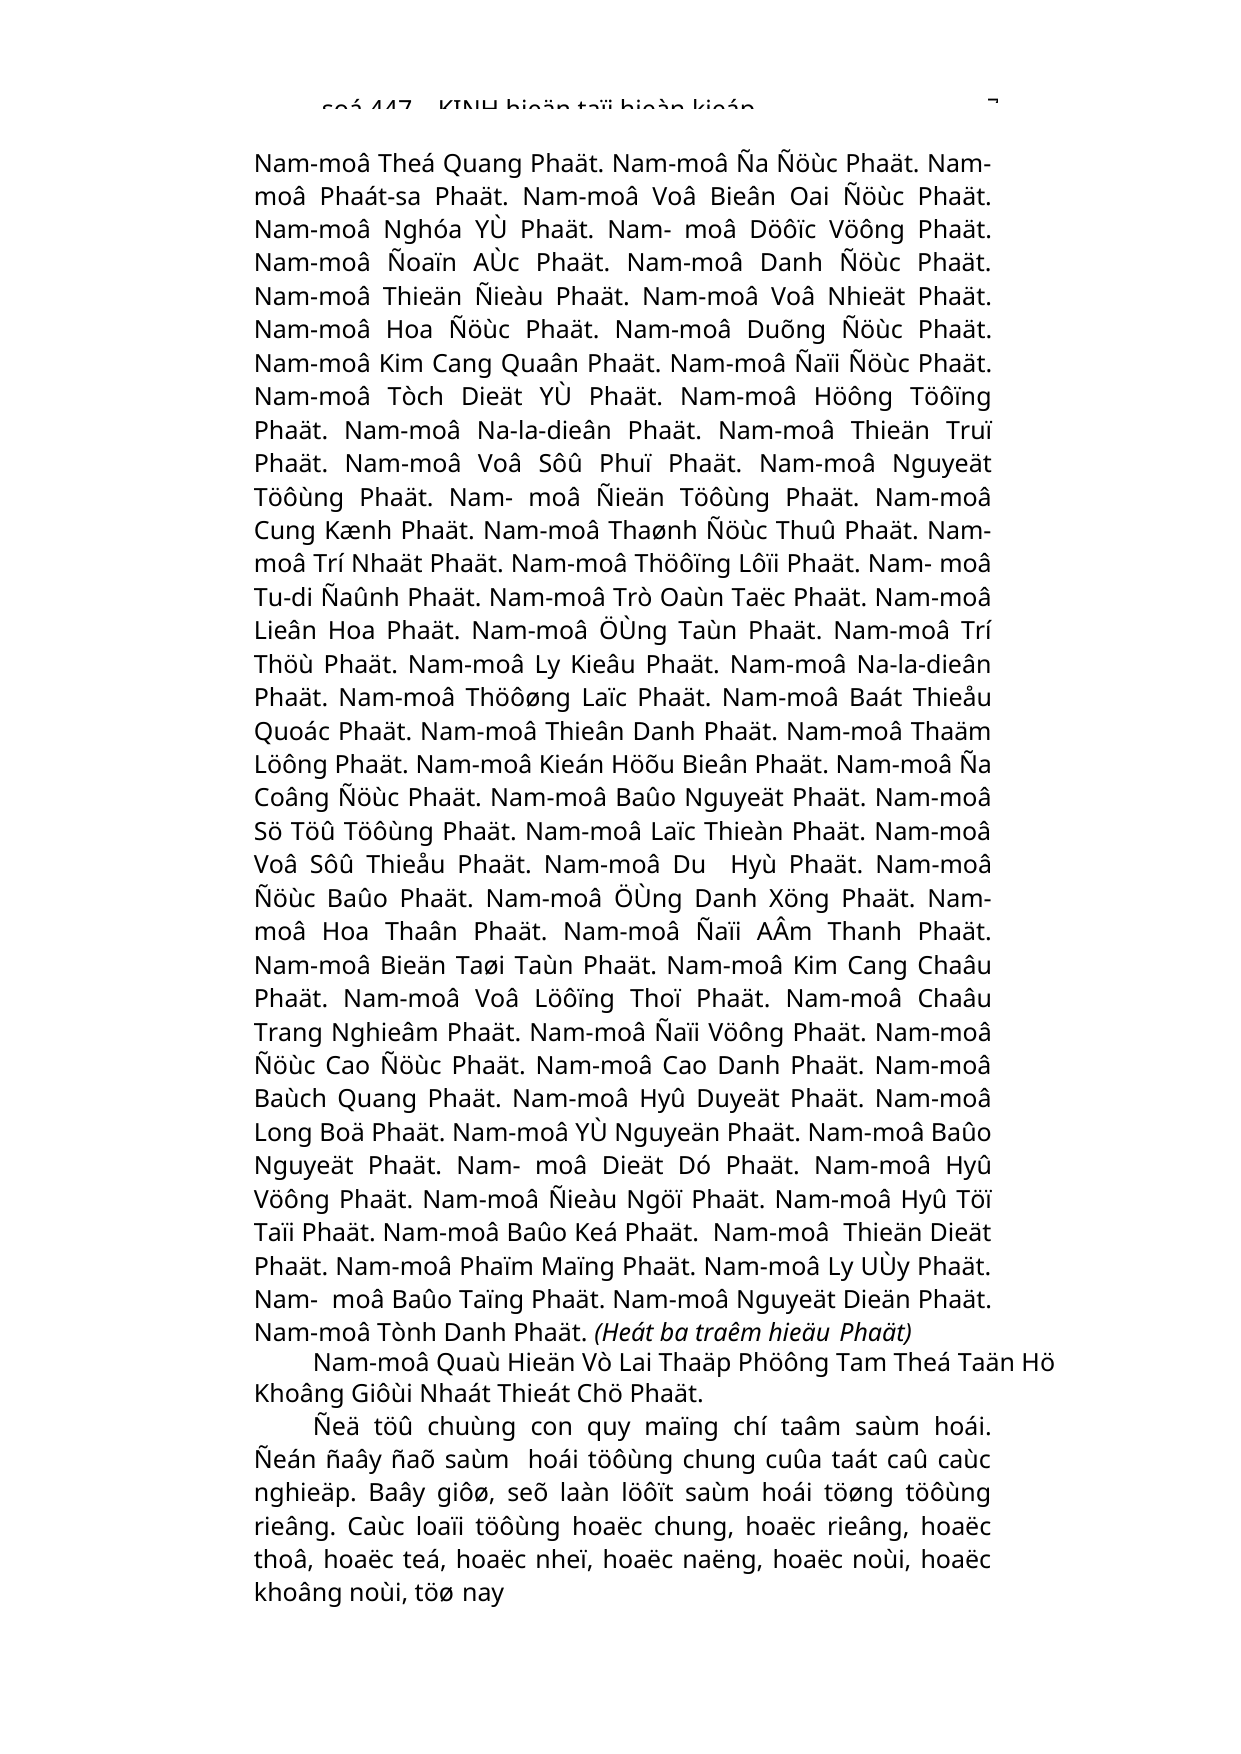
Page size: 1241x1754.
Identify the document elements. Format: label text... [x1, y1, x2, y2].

text Ñeä töû chuùng con quy maïng chí taâm saùm hoái. Ñeán ñaây ñaõ saùm hoái töôùng chung cuûa taát caû caùc nghieäp. Baây giôø, seõ laàn löôït saùm hoái töøng töôùng rieâng. Caùc loaïi töôùng hoaëc chung, hoaëc rieâng, hoaëc thoâ, hoaëc teá, hoaëc nheï, hoaëc naëng, hoaëc noùi, hoaëc khoâng noùi, töø nay [254, 1408, 992, 1609]
text Nam-moâ Theá Quang Phaät. Nam-moâ Ña Ñöùc Phaät. Nam-moâ Phaát-sa Phaät. Nam-moâ Voâ Bieân Oai Ñöùc Phaät. Nam-moâ Nghóa YÙ Phaät. Nam- moâ Döôïc Vöông Phaät. Nam-moâ Ñoaïn AÙc Phaät. Nam-moâ Danh Ñöùc Phaät. Nam-moâ Thieän Ñieàu Phaät. Nam-moâ Voâ Nhieät Phaät. Nam-moâ Hoa Ñöùc Phaät. Nam-moâ Duõng Ñöùc Phaät. Nam-moâ Kim Cang Quaân Phaät. Nam-moâ Ñaïi Ñöùc Phaät. Nam-moâ Tòch Dieät YÙ Phaät. Nam-moâ Höông Töôïng Phaät. Nam-moâ Na-la-dieân Phaät. Nam-moâ Thieän Truï Phaät. Nam-moâ Voâ Sôû Phuï Phaät. Nam-moâ Nguyeät Töôùng Phaät. Nam- moâ Ñieän Töôùng Phaät. Nam-moâ Cung Kænh Phaät. Nam-moâ Thaønh Ñöùc Thuû Phaät. Nam-moâ Trí Nhaät Phaät. Nam-moâ Thöôïng Lôïi Phaät. Nam- moâ Tu-di Ñaûnh Phaät. Nam-moâ Trò Oaùn Taëc Phaät. Nam-moâ Lieân Hoa Phaät. Nam-moâ ÖÙng Taùn Phaät. Nam-moâ Trí Thöù Phaät. Nam-moâ Ly Kieâu Phaät. Nam-moâ Na-la-dieân Phaät. Nam-moâ Thöôøng Laïc Phaät. Nam-moâ Baát Thieåu Quoác Phaät. Nam-moâ Thieân Danh Phaät. Nam-moâ Thaäm Löông Phaät. Nam-moâ Kieán Höõu Bieân Phaät. Nam-moâ Ña Coâng Ñöùc Phaät. Nam-moâ Baûo Nguyeät Phaät. Nam-moâ Sö Töû Töôùng Phaät. Nam-moâ Laïc Thieàn Phaät. Nam-moâ Voâ Sôû Thieåu Phaät. Nam-moâ Du Hyù Phaät. Nam-moâ Ñöùc Baûo Phaät. Nam-moâ ÖÙng Danh Xöng Phaät. Nam-moâ Hoa Thaân Phaät. Nam-moâ Ñaïi AÂm Thanh Phaät. Nam-moâ Bieän Taøi Taùn Phaät. Nam-moâ Kim Cang Chaâu Phaät. Nam-moâ Voâ Löôïng Thoï Phaät. Nam-moâ Chaâu Trang Nghieâm Phaät. Nam-moâ Ñaïi Vöông Phaät. Nam-moâ Ñöùc Cao Ñöùc Phaät. Nam-moâ Cao Danh Phaät. Nam-moâ Baùch Quang Phaät. Nam-moâ Hyû Duyeät Phaät. Nam-moâ Long Boä Phaät. Nam-moâ YÙ Nguyeän Phaät. Nam-moâ Baûo Nguyeät Phaät. Nam- moâ Dieät Dó Phaät. Nam-moâ Hyû Vöông Phaät. Nam-moâ Ñieàu Ngöï Phaät. Nam-moâ Hyû Töï Taïi Phaät. Nam-moâ Baûo Keá Phaät. Nam-moâ Thieän Dieät Phaät. Nam-moâ Phaïm Maïng Phaät. Nam-moâ Ly UÙy Phaät. Nam- moâ Baûo Taïng Phaät. Nam-moâ Nguyeät Dieän Phaät. Nam-moâ Tònh Danh Phaät. (Heát ba traêm hieäu Phaät) [254, 146, 993, 1349]
text Khoâng Giôùi Nhaát Thieát Chö Phaät. [254, 1377, 1105, 1408]
text Nam-moâ Quaù Hieän Vò Lai Thaäp Phöông Tam Theá Taän Hö [313, 1349, 1105, 1377]
